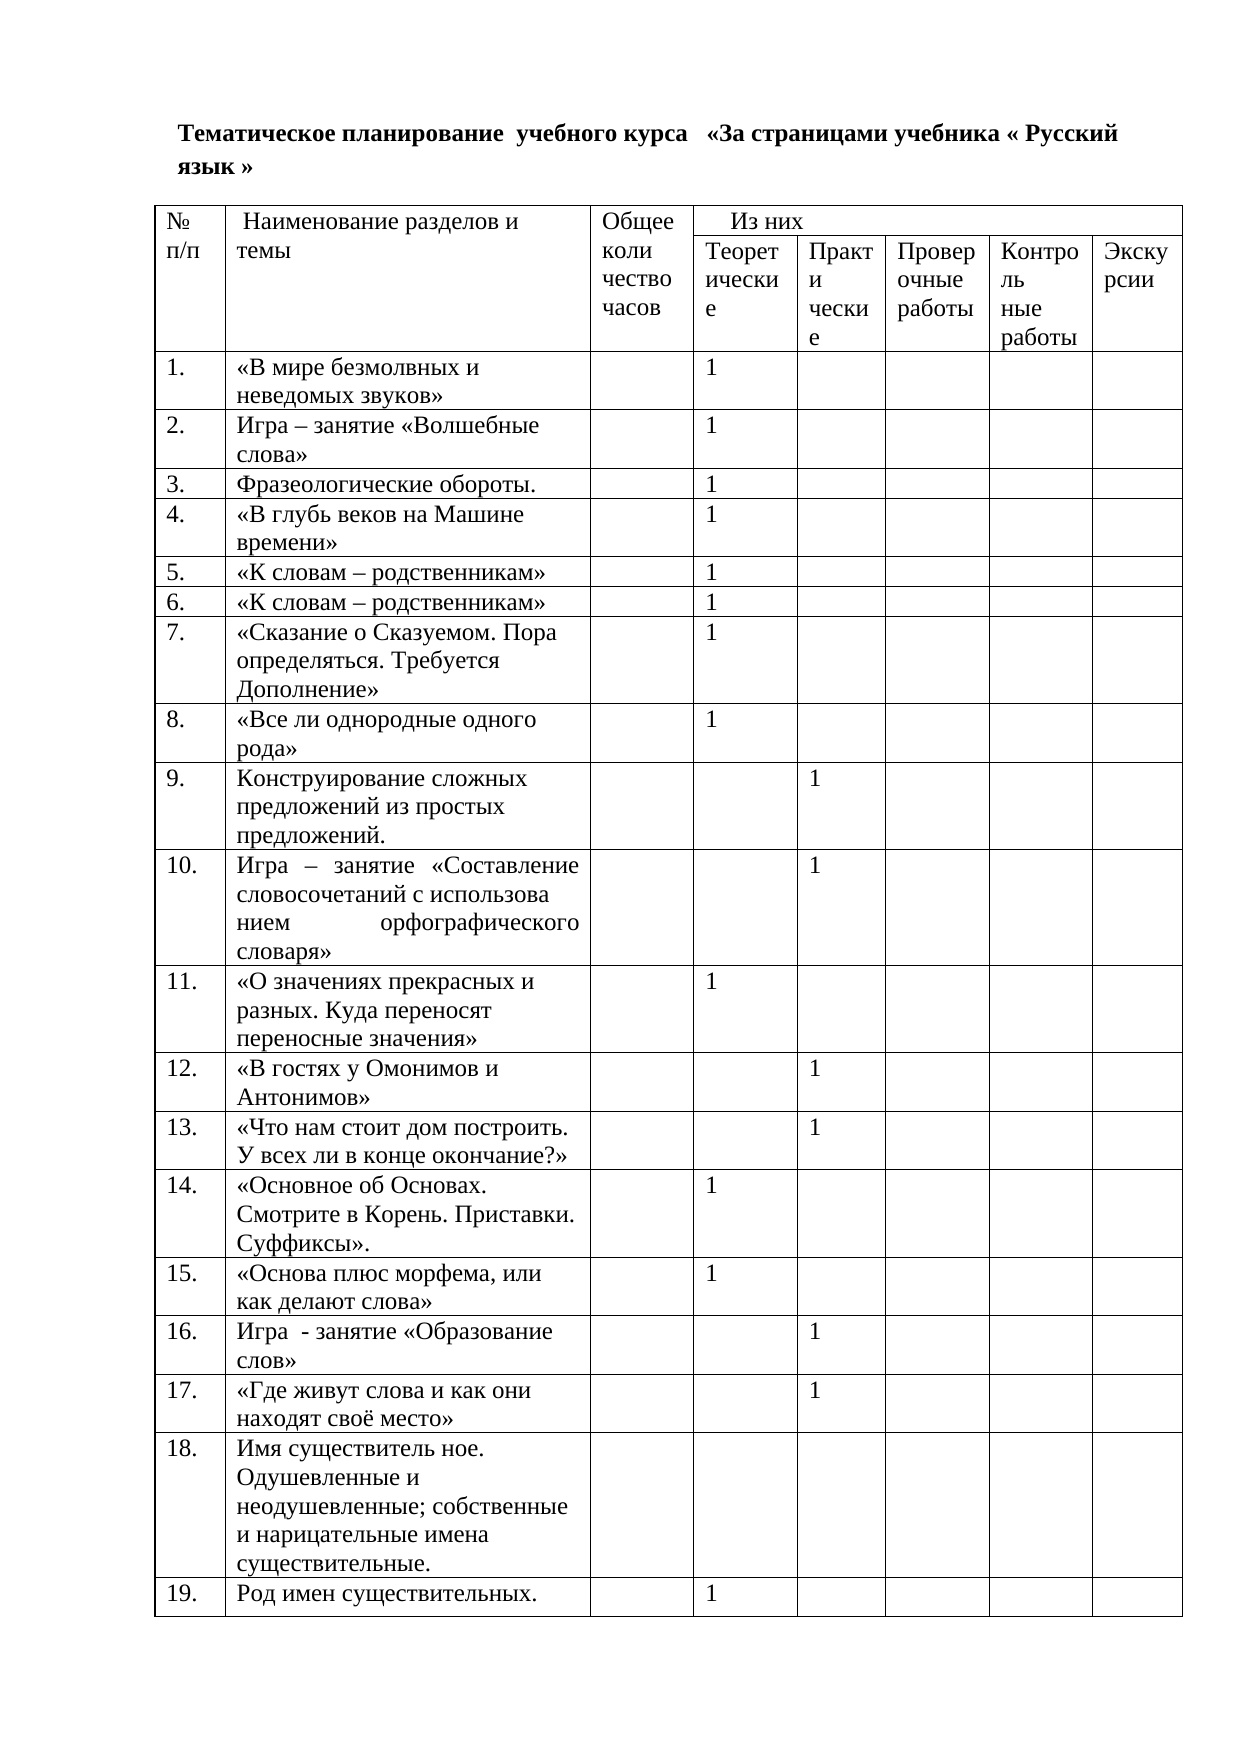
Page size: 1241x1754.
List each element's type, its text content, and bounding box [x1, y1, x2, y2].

table_cell [1093, 1433, 1182, 1577]
table_cell [886, 1053, 989, 1111]
table_cell [886, 850, 989, 965]
table_cell [990, 469, 1092, 498]
table_cell Практи ческие [798, 236, 885, 351]
table_cell Игра - занятие «Образование слов» [226, 1316, 590, 1374]
table_cell «Где живут слова и как они находят своё место» [226, 1375, 590, 1432]
table_cell 19. [156, 1578, 225, 1616]
table_cell «В глубь веков на Машине времени» [226, 499, 590, 556]
table_cell 9. [156, 763, 225, 849]
table_cell [1093, 499, 1182, 556]
table_cell [990, 704, 1092, 762]
table_cell 15. [156, 1258, 225, 1315]
table_cell 1 [694, 1578, 797, 1616]
table_cell [886, 1375, 989, 1432]
table_cell [798, 557, 885, 586]
table_cell 1 [694, 617, 797, 703]
table_cell [694, 1112, 797, 1169]
table_cell [990, 1112, 1092, 1169]
table_header Наименование разделов и темы [226, 206, 590, 351]
text Тематическое планирование учебного курса «За страницами учебника « Русский язык » [177, 118, 1152, 180]
table_cell 4. [156, 499, 225, 556]
table_cell [886, 1578, 989, 1616]
table_cell [798, 1578, 885, 1616]
table_cell [990, 587, 1092, 616]
table_cell [694, 1433, 797, 1577]
table_cell [798, 1258, 885, 1315]
table_cell 1 [694, 410, 797, 468]
table_cell [886, 557, 989, 586]
table_cell 5. [156, 557, 225, 586]
table_cell [886, 499, 989, 556]
table_cell [798, 704, 885, 762]
table_cell 11. [156, 966, 225, 1052]
table_cell [1093, 617, 1182, 703]
table_cell [1093, 1053, 1182, 1111]
table_cell [591, 499, 693, 556]
table_cell [798, 499, 885, 556]
table_cell 6. [156, 587, 225, 616]
table_cell 1 [694, 587, 797, 616]
table_cell [990, 410, 1092, 468]
table_cell 13. [156, 1112, 225, 1169]
table_cell «К словам – родственникам» [226, 557, 590, 586]
table_cell 7. [156, 617, 225, 703]
table_cell [1093, 1375, 1182, 1432]
table_cell 8. [156, 704, 225, 762]
table_cell [1093, 1170, 1182, 1257]
table_cell [886, 587, 989, 616]
table_cell «О значениях прекрасных и разных. Куда переносят переносные значения» [226, 966, 590, 1052]
table_cell «В мире безмолвных и неведомых звуков» [226, 352, 590, 409]
table_cell [591, 1053, 693, 1111]
table_cell 1 [694, 352, 797, 409]
table_cell [990, 499, 1092, 556]
table_cell [591, 469, 693, 498]
table_cell «Все ли однородные одного рода» [226, 704, 590, 762]
table_cell [1093, 704, 1182, 762]
table_cell [990, 1433, 1092, 1577]
table_cell Проверочные работы [886, 236, 989, 351]
table_cell [591, 704, 693, 762]
table_cell [1093, 1258, 1182, 1315]
table_cell Фразеологические обороты. [226, 469, 590, 498]
table_cell [1093, 557, 1182, 586]
table_cell 1 [694, 1258, 797, 1315]
table_cell 1 [798, 850, 885, 965]
table_cell [694, 1316, 797, 1374]
table_cell [886, 1316, 989, 1374]
table_cell [886, 1170, 989, 1257]
table_cell «Что нам стоит дом построить. У всех ли в конце окончание?» [226, 1112, 590, 1169]
table_cell [1093, 1316, 1182, 1374]
table_cell [990, 1316, 1092, 1374]
table_cell 3. [156, 469, 225, 498]
table_cell 1 [798, 1112, 885, 1169]
table_cell [1093, 850, 1182, 965]
table_cell «Сказание о Сказуемом. Пора определяться. Требуется Дополнение» [226, 617, 590, 703]
table_cell 10. [156, 850, 225, 965]
table_cell [591, 1433, 693, 1577]
table_cell «В гостях у Омонимов и Антонимов» [226, 1053, 590, 1111]
table_cell [591, 763, 693, 849]
table_cell [886, 1258, 989, 1315]
table_cell [798, 966, 885, 1052]
table_cell 12. [156, 1053, 225, 1111]
table_header Общее коли чество часов [591, 206, 693, 351]
table_cell [694, 1375, 797, 1432]
table_cell [591, 410, 693, 468]
table_header Из них [694, 206, 1182, 235]
table_cell «К словам – родственникам» [226, 587, 590, 616]
table_cell [1093, 1578, 1182, 1616]
table_cell [886, 966, 989, 1052]
table_cell Имя существитель ное. Одушевленные и неодушевленные; собственные и нарицательные имена существительные. [226, 1433, 590, 1577]
table_cell [1093, 763, 1182, 849]
table_cell [886, 1433, 989, 1577]
table_cell [1093, 352, 1182, 409]
table_cell [990, 1170, 1092, 1257]
table_cell [886, 704, 989, 762]
table_cell [591, 587, 693, 616]
table_cell [990, 966, 1092, 1052]
table_cell [886, 469, 989, 498]
table_cell [798, 1170, 885, 1257]
table_header № п/п [156, 206, 225, 351]
table_cell Экскурсии [1093, 236, 1182, 351]
table_cell [694, 763, 797, 849]
table_cell [591, 1258, 693, 1315]
table_cell «Основное об Основах. Смотрите в Корень. Приставки. Суффиксы». [226, 1170, 590, 1257]
table_cell [798, 352, 885, 409]
table_cell [990, 1375, 1092, 1432]
table_cell [798, 469, 885, 498]
table_cell 14. [156, 1170, 225, 1257]
table_cell [886, 352, 989, 409]
table_cell [694, 1053, 797, 1111]
table_cell [591, 1375, 693, 1432]
table_cell 1 [798, 1375, 885, 1432]
table_cell [798, 587, 885, 616]
table_cell 1 [694, 499, 797, 556]
table_cell [798, 1433, 885, 1577]
table_cell 1 [694, 704, 797, 762]
table_cell 1. [156, 352, 225, 409]
table_cell Теоретические [694, 236, 797, 351]
table_cell [591, 1170, 693, 1257]
table_cell 2. [156, 410, 225, 468]
table_cell 17. [156, 1375, 225, 1432]
table_cell [591, 1316, 693, 1374]
table_cell 1 [694, 966, 797, 1052]
table_cell Конструирование сложных предложений из простых предложений. [226, 763, 590, 849]
table_cell [1093, 1112, 1182, 1169]
table_cell [990, 763, 1092, 849]
table_cell 18. [156, 1433, 225, 1577]
table_cell [990, 1053, 1092, 1111]
table_cell [1093, 410, 1182, 468]
table_cell Контроль ные работы [990, 236, 1092, 351]
table_cell [591, 352, 693, 409]
table_cell [591, 850, 693, 965]
table_cell [886, 1112, 989, 1169]
table_cell 1 [798, 1053, 885, 1111]
table_cell [1093, 966, 1182, 1052]
table_cell [886, 763, 989, 849]
table_cell [990, 557, 1092, 586]
table_cell [798, 617, 885, 703]
table_cell [591, 1578, 693, 1616]
table_cell [591, 617, 693, 703]
table_cell 1 [798, 763, 885, 849]
table_cell [591, 557, 693, 586]
table_cell [1093, 469, 1182, 498]
table_cell [990, 1578, 1092, 1616]
table_cell [990, 617, 1092, 703]
table_cell [591, 1112, 693, 1169]
table_cell [990, 1258, 1092, 1315]
table_cell «Основа плюс морфема, или как делают слова» [226, 1258, 590, 1315]
table_cell 1 [694, 1170, 797, 1257]
table_cell [798, 410, 885, 468]
table_cell [990, 850, 1092, 965]
table_cell [694, 850, 797, 965]
table_cell [886, 617, 989, 703]
table_cell 1 [798, 1316, 885, 1374]
table_cell [990, 352, 1092, 409]
table_cell [886, 410, 989, 468]
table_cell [226, 1578, 590, 1616]
table_cell [591, 966, 693, 1052]
table_cell Игра – занятие «Волшебные слова» [226, 410, 590, 468]
table_cell 1 [694, 469, 797, 498]
table_cell 1 [694, 557, 797, 586]
table_cell 16. [156, 1316, 225, 1374]
table_cell [1093, 587, 1182, 616]
table_cell Игра – занятие «Составление словосочетаний с использова нием орфографического словаря» [226, 850, 590, 965]
